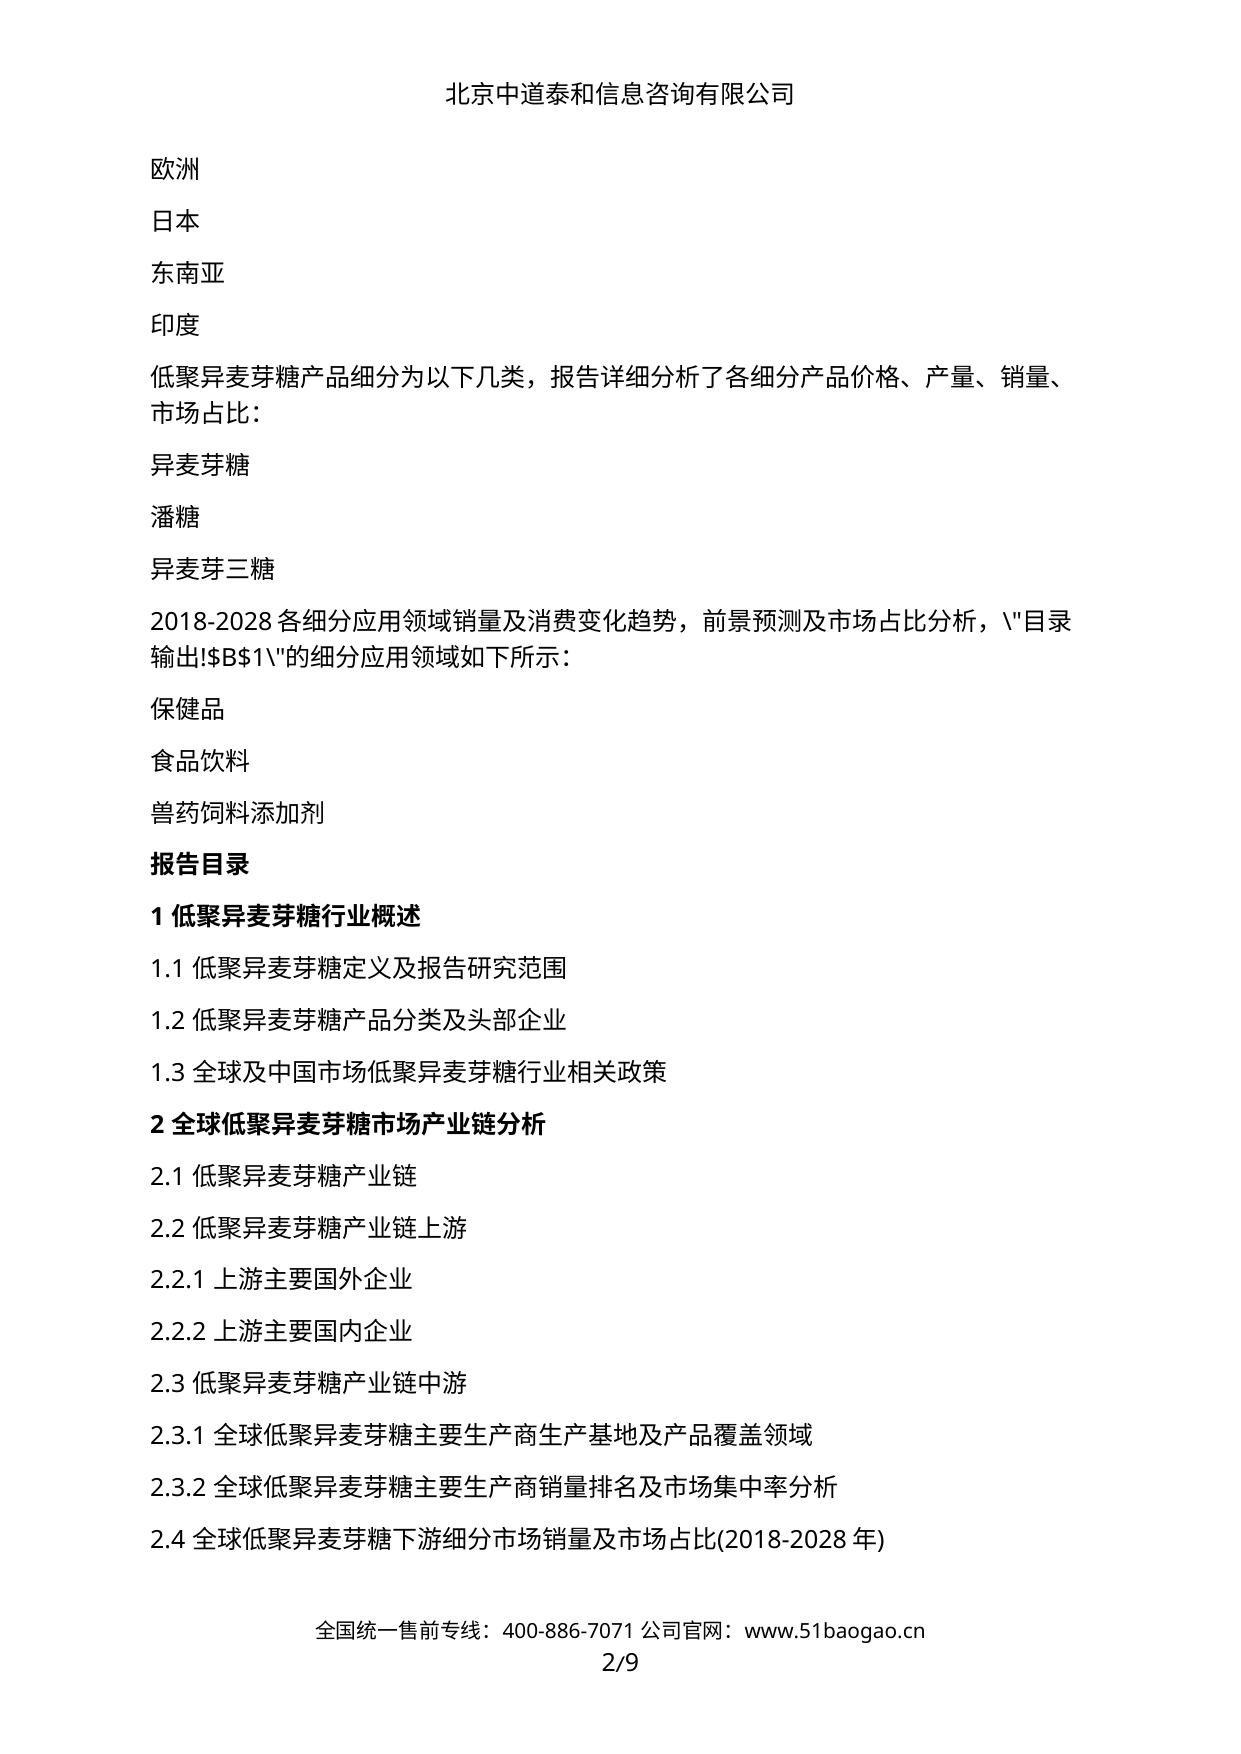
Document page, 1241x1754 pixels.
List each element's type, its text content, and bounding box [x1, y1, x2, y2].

text 2.2 低聚异麦芽糖产业链上游 [150, 1208, 1090, 1244]
text 1.2 低聚异麦芽糖产品分类及头部企业 [150, 1001, 1090, 1037]
text 东南亚 [150, 254, 1090, 290]
text 1.3 全球及中国市场低聚异麦芽糖行业相关政策 [150, 1052, 1090, 1089]
text 2.2.1 上游主要国外企业 [150, 1260, 1090, 1296]
text 欧洲 [150, 150, 1090, 186]
text 潘糖 [150, 497, 1090, 534]
text 2.3.1 全球低聚异麦芽糖主要生产商生产基地及产品覆盖领域 [150, 1416, 1090, 1452]
text 兽药饲料添加剂 [150, 793, 1090, 829]
text 2.3 低聚异麦芽糖产业链中游 [150, 1364, 1090, 1400]
text 2 全球低聚异麦芽糖市场产业链分析 [150, 1104, 1090, 1141]
text 异麦芽糖 [150, 446, 1090, 482]
text 1 低聚异麦芽糖行业概述 [150, 897, 1090, 933]
text 2.3.2 全球低聚异麦芽糖主要生产商销量排名及市场集中率分析 [150, 1467, 1090, 1504]
text 2.4 全球低聚异麦芽糖下游细分市场销量及市场占比(2018-2028年) [150, 1519, 1090, 1556]
text 2.2.2 上游主要国内企业 [150, 1312, 1090, 1348]
text 印度 [150, 306, 1090, 342]
text 低聚异麦芽糖产品细分为以下几类，报告详细分析了各细分产品价格、产量、销量、市场占比： [150, 357, 1090, 430]
text 2018-2028各细分应用领域销量及消费变化趋势，前景预测及市场占比分析，\"目录输出!$B$1\"的细分应用领域如下所示： [150, 601, 1090, 674]
text 1.1 低聚异麦芽糖定义及报告研究范围 [150, 949, 1090, 985]
text 食品饮料 [150, 741, 1090, 777]
text 报告目录 [150, 845, 1090, 881]
text 保健品 [150, 689, 1090, 726]
text 异麦芽三糖 [150, 549, 1090, 586]
text 2.1 低聚异麦芽糖产业链 [150, 1156, 1090, 1192]
text 日本 [150, 202, 1090, 238]
